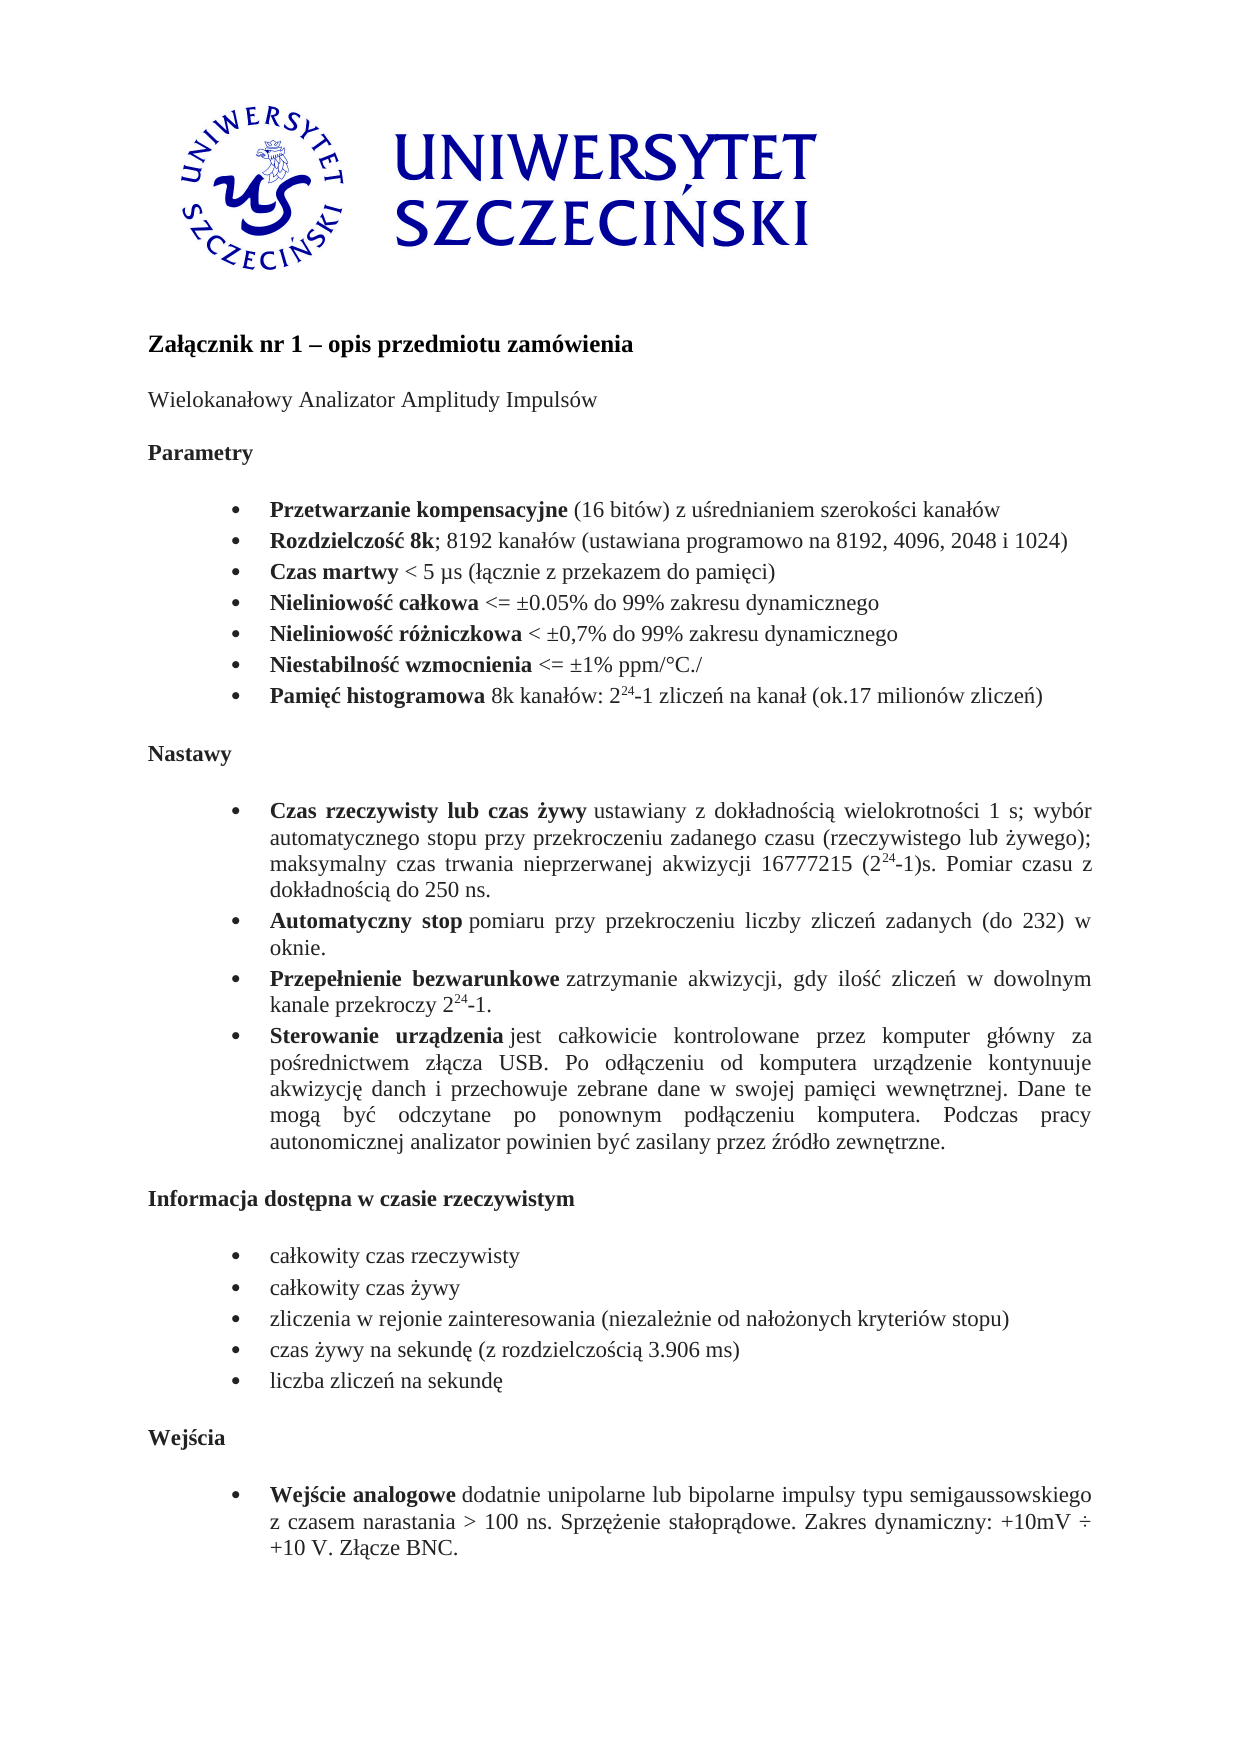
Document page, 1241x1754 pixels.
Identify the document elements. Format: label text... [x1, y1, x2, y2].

list liczba zliczeń na sekundę [232, 1367, 1093, 1393]
list Wejście analogowe dodatnie unipolarne lub bipolarne impulsy typu semigaussowskiego z czasem narastania > 100 ns. Sprzężenie stałoprądowe. Zakres dynamiczny: +10mV ÷ +10 V. Złącze BNC. [232, 1481, 1093, 1561]
list Rozdzielczość 8k; 8192 kanałów (ustawiana programowo na 8192, 4096, 2048 i 1024) [232, 527, 1093, 554]
text Nastawy [148, 740, 1093, 766]
list Pamięć histogramowa 8k kanałów: 224-1 zliczeń na kanał (ok.17 milionów zliczeń) [232, 683, 1093, 709]
list Nieliniowość całkowa <= ±0.05% do 99% zakresu dynamicznego [232, 589, 1093, 616]
text Parametry [148, 439, 1093, 465]
list Czas martwy < 5 µs (łącznie z przekazem do pamięci) [232, 558, 1093, 585]
text Wejścia [148, 1424, 1093, 1450]
list Czas rzeczywisty lub czas żywy ustawiany z dokładnością wielokrotności 1 s; wybór automatycznego stopu przy przekroczeniu zadanego czasu (rzeczywistego lub żywego); maksymalny czas trwania nieprzerwanej akwizycji 16777215 (224-1)s. Pomiar czasu z dokładnością do 250 ns. [232, 797, 1093, 903]
picture [147, 73, 848, 300]
list Niestabilność wzmocnienia <= ±1% ppm/°C./ [232, 652, 1093, 678]
list Sterowanie urządzenia jest całkowicie kontrolowane przez komputer główny za pośrednictwem złącza USB. Po odłączeniu od komputera urządzenie kontynuuje akwizycję danch i przechowuje zebrane dane w swojej pamięci wewnętrznej. Dane te mogą być odczytane po ponownym podłączeniu komputera. Podczas pracy autonomicznej analizator powinien być zasilany przez źródło zewnętrzne. [232, 1022, 1093, 1154]
list Nieliniowość różniczkowa < ±0,7% do 99% zakresu dynamicznego [232, 621, 1093, 647]
text Wielokanałowy Analizator Amplitudy Impulsów [148, 386, 1093, 413]
list czas żywy na sekundę (z rozdzielczością 3.906 ms) [232, 1336, 1093, 1362]
text Informacja dostępna w czasie rzeczywistym [148, 1185, 1093, 1211]
text Załącznik nr 1 – opis przedmiotu zamówienia [148, 329, 1093, 357]
list Przetwarzanie kompensacyjne (16 bitów) z uśrednianiem szerokości kanałów [232, 496, 1093, 523]
list Przepełnienie bezwarunkowe zatrzymanie akwizycji, gdy ilość zliczeń w dowolnym kanale przekroczy 224-1. [232, 965, 1093, 1018]
list całkowity czas żywy [232, 1273, 1093, 1300]
list zliczenia w rejonie zainteresowania (niezależnie od nałożonych kryteriów stopu) [232, 1304, 1093, 1331]
list Automatyczny stop pomiaru przy przekroczeniu liczby zliczeń zadanych (do 232) w oknie. [232, 907, 1093, 960]
list całkowity czas rzeczywisty [232, 1242, 1093, 1269]
